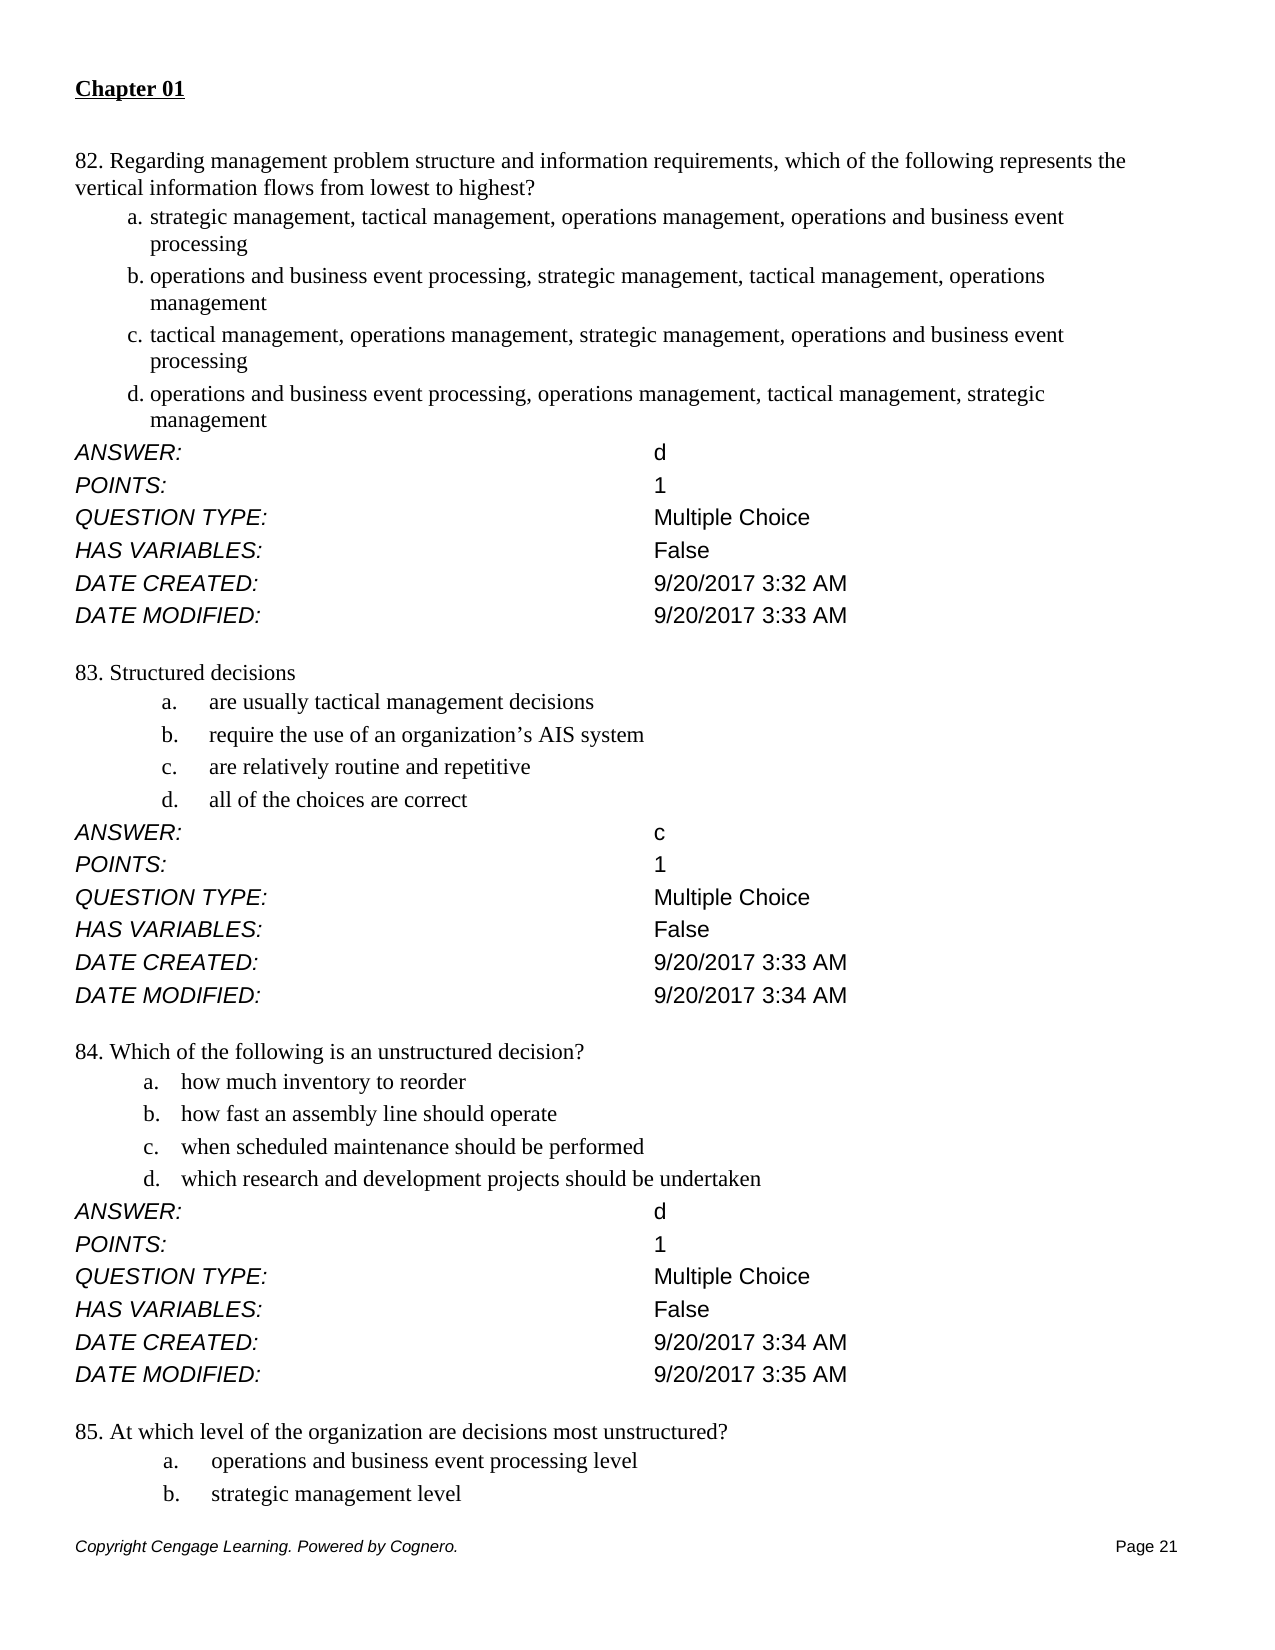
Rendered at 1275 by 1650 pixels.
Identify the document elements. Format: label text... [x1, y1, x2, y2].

table_header 84. Which of the following is an unstructured decision? [75, 1038, 1200, 1391]
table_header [75, 1418, 1200, 1509]
table_header 82. Regarding management problem structure and information requirements, which of the following represents the vertical information flows from lowest to highest? [75, 148, 1200, 632]
table_header 83. Structured decisions [75, 659, 1200, 1011]
